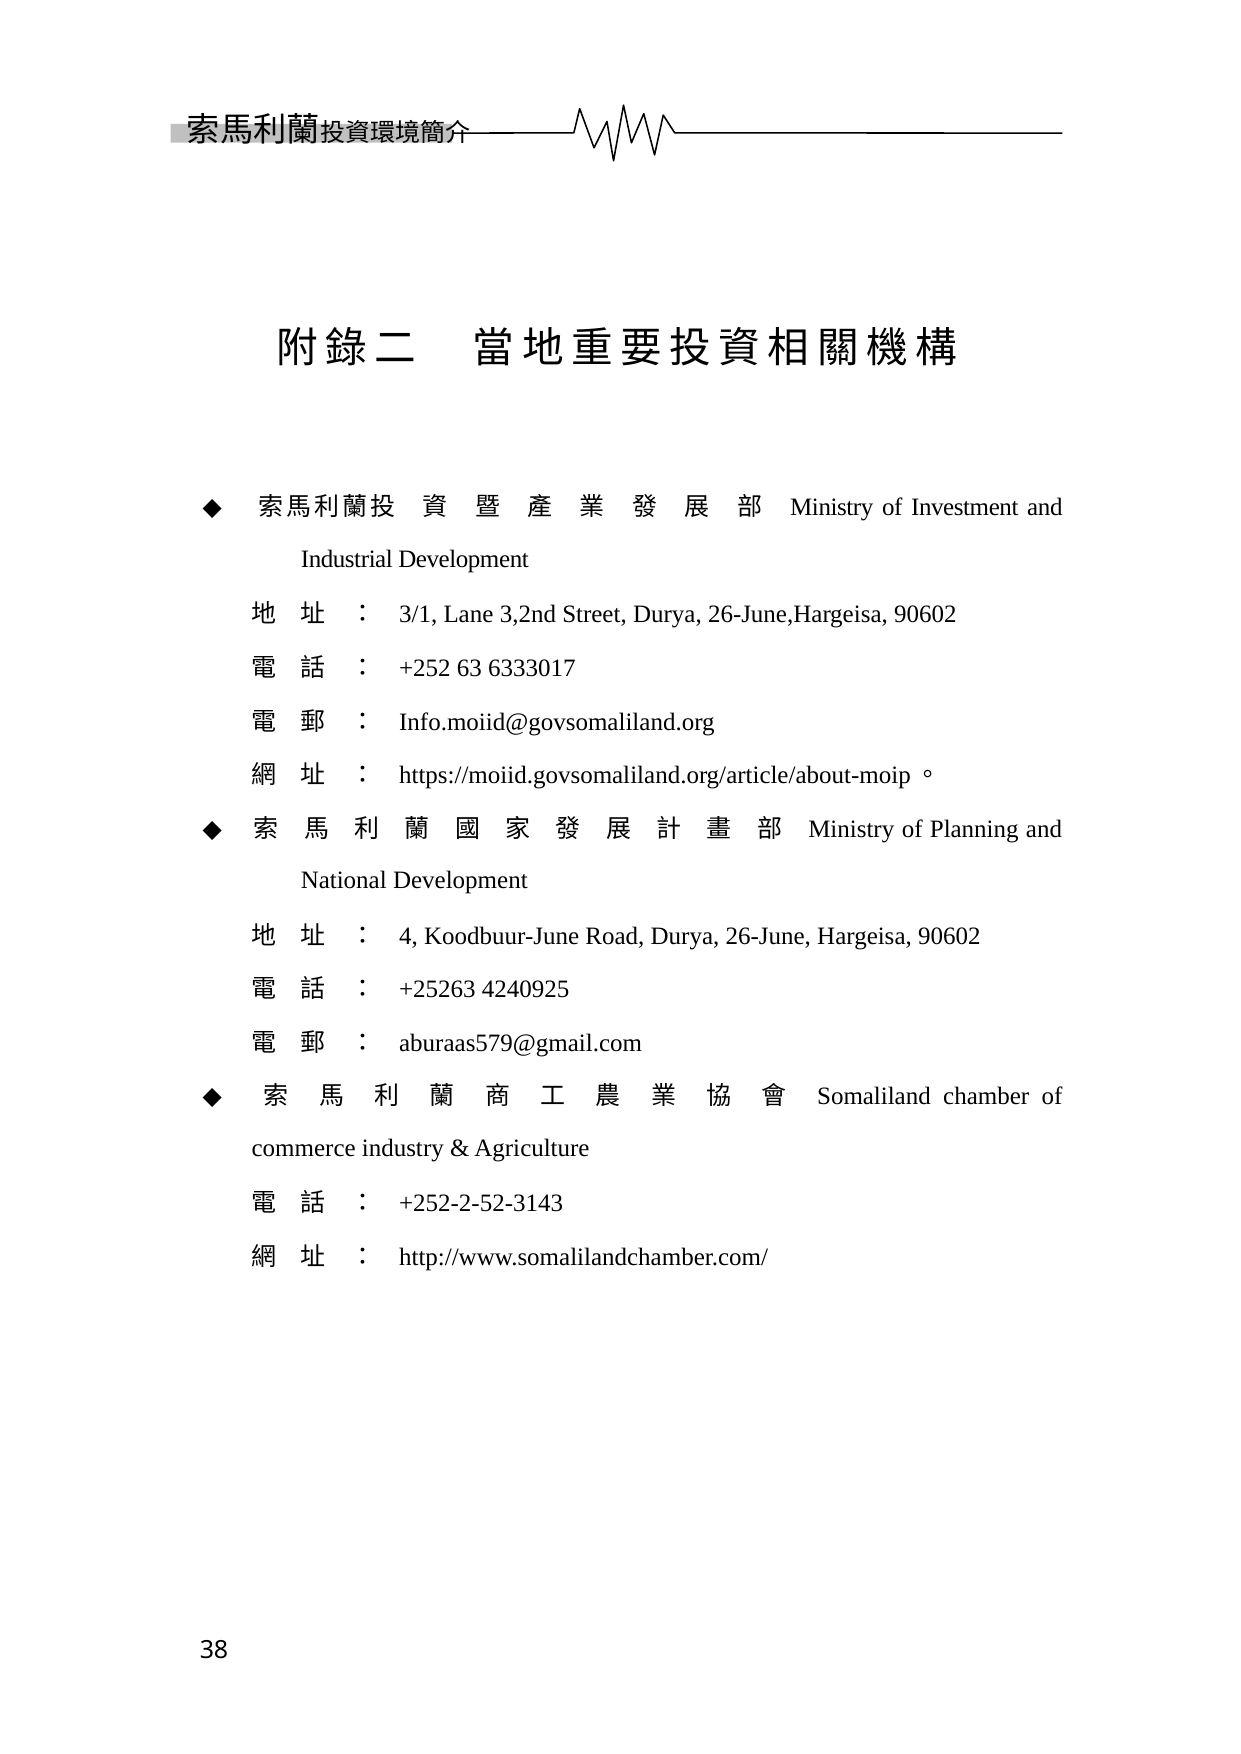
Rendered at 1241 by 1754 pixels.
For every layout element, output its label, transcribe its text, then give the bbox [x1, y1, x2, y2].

text 附錄二 當地重要投資相關機構 [178, 291, 1063, 398]
text 電話：+252-2-52-3143 [237, 1174, 1063, 1228]
text 電話：+252 63 6333017 [219, 639, 1063, 692]
text 電話：+25263 4240925 [219, 960, 1063, 1013]
text 地址：4, Koodbuur-June Road, Durya, 26-June, Hargeisa, 90602 [219, 906, 1063, 960]
text ◆ 索馬利蘭投資暨產業發展部Ministry of Investment and Industrial Development [202, 478, 1063, 585]
text ◆ 索馬利蘭國家發展計畫部Ministry of Planning and National Development [202, 799, 1063, 906]
text 地址：3/1, Lane 3,2nd Street, Durya, 26-June,Hargeisa, 90602 [219, 585, 1063, 639]
text 電郵：aburaas579@gmail.com [219, 1013, 1063, 1067]
text 電郵：Info.moiid@govsomaliland.org [219, 692, 1063, 746]
text 網址：https://moiid.govsomaliland.org/article/about-moip。 [219, 746, 1063, 799]
text ◆ 索馬利蘭商工農業協會Somaliland chamber of commerce industry & Agriculture [202, 1067, 1063, 1174]
text 網址：http://www.somalilandchamber.com/ [237, 1228, 1063, 1281]
